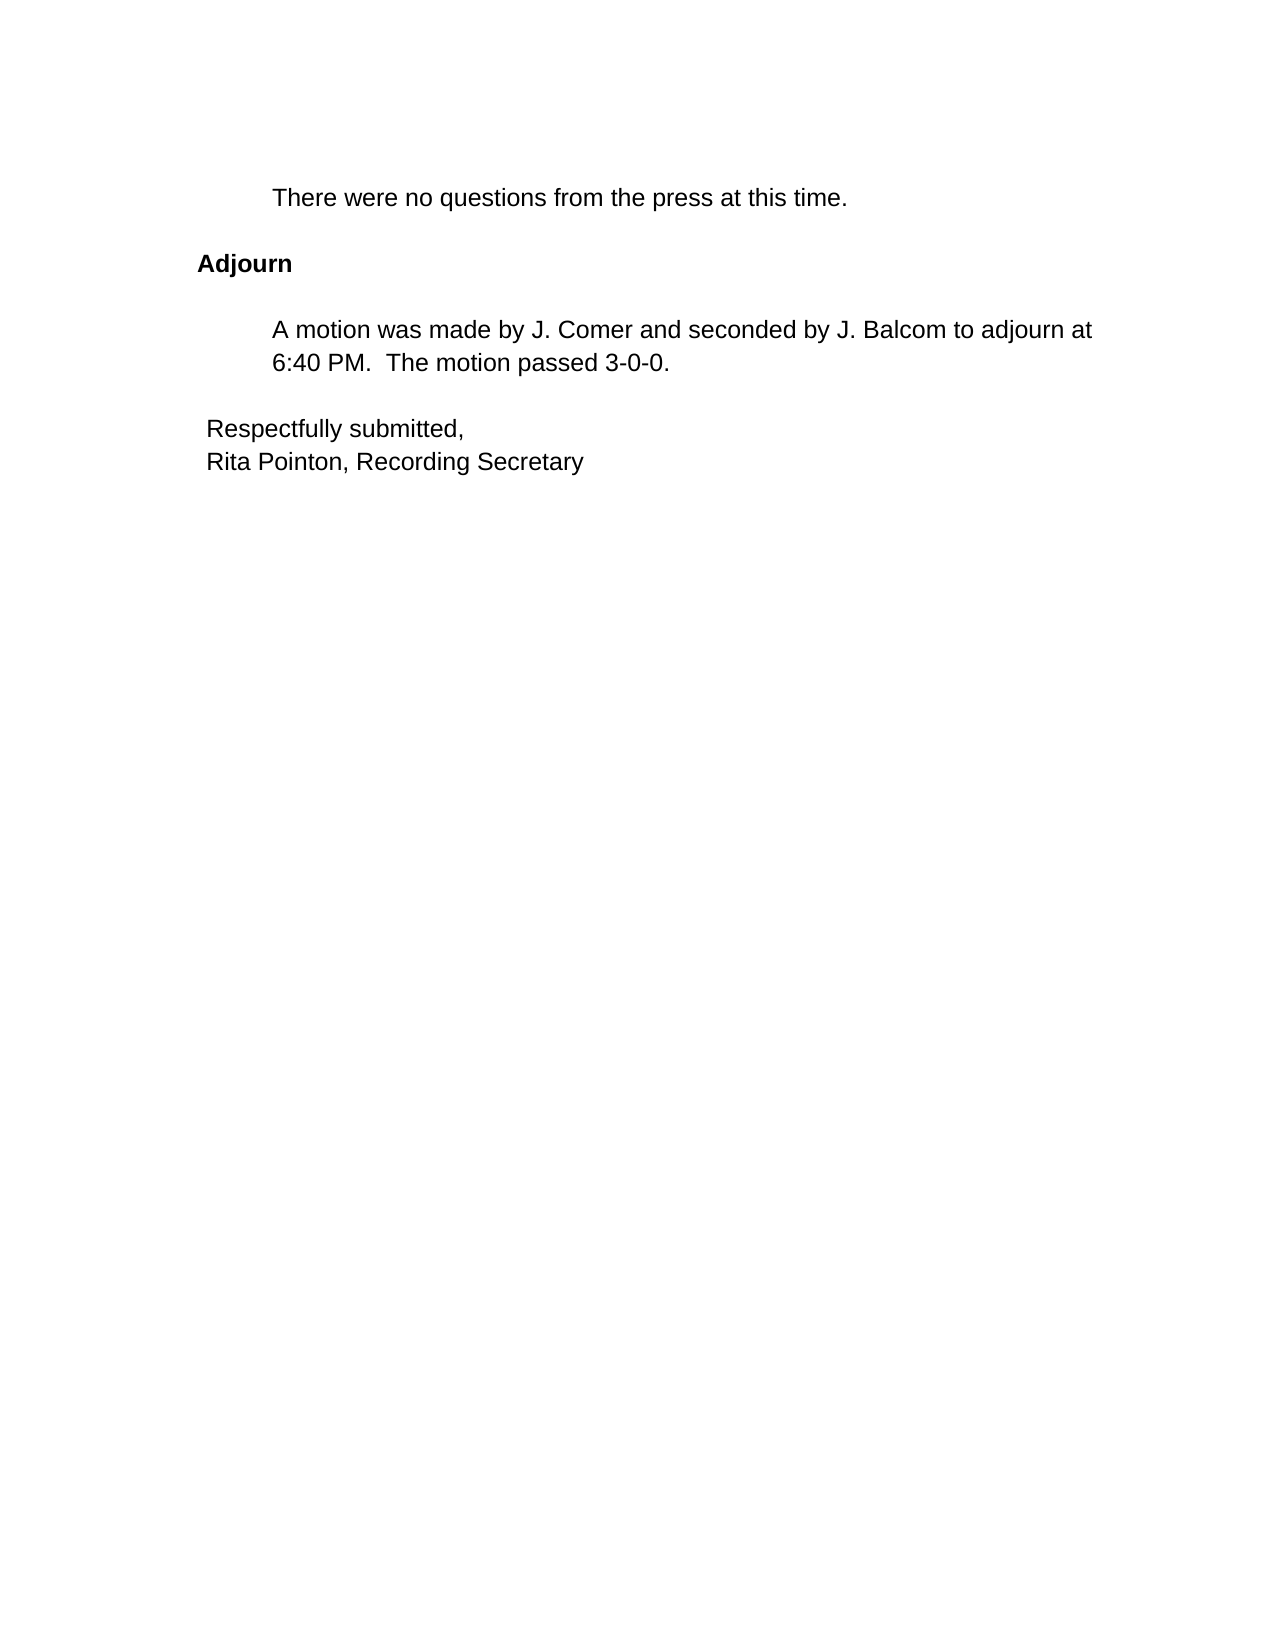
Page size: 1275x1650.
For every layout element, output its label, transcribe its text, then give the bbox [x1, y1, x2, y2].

text There were no questions from the press at this time. [197, 183, 1125, 212]
text Respectfully submitted, [206, 414, 1125, 443]
text Adjourn [197, 249, 1125, 278]
text Rita Pointon, Recording Secretary [206, 447, 1125, 476]
text A motion was made by J. Comer and seconded by J. Balcom to adjourn at 6:40 PM. The motion passed 3-0-0. [272, 315, 1125, 377]
